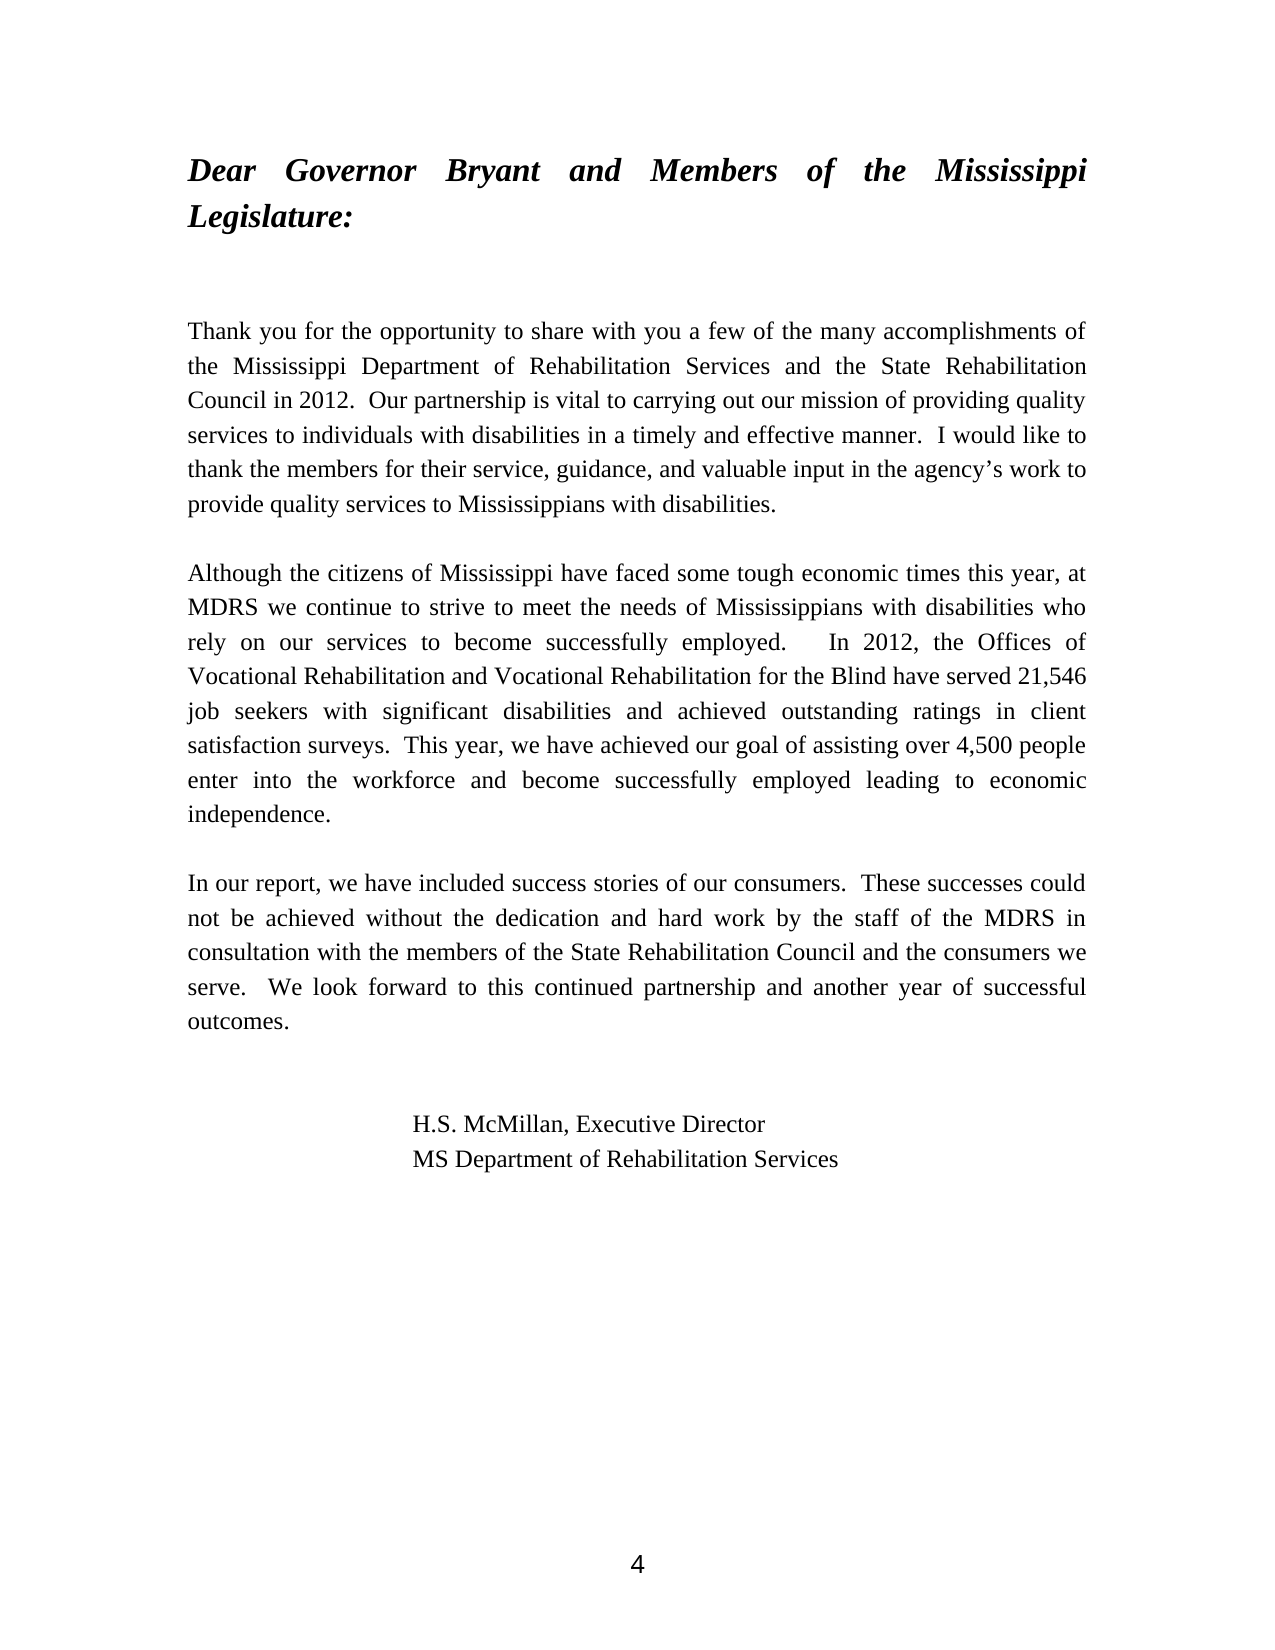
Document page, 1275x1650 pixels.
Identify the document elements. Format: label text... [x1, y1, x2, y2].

text In our report, we have included success stories of our consumers. These successes could not be achieved without the dedication and hard work by the staff of the MDRS in consultation with the members of the State Rehabilitation Council and the consumers we serve. We look forward to this continued partnership and another year of successful outcomes. [187, 868, 1087, 1035]
text MS Department of Rehabilitation Services [187, 1144, 1087, 1173]
text H.S. McMillan, Executive Director [187, 1109, 1087, 1138]
text Thank you for the opportunity to share with you a few of the many accomplishments of the Mississippi Department of Rehabilitation Services and the State Rehabilitation Council in 2012. Our partnership is vital to carrying out our mission of providing quality services to individuals with disabilities in a timely and effective manner. I would like to thank the members for their service, guidance, and valuable input in the agency’s work to provide quality services to Mississippians with disabilities. [187, 316, 1087, 518]
text Dear Governor Bryant and Members of the Mississippi Legislature: [187, 150, 1087, 234]
text Although the citizens of Mississippi have faced some tough economic times this year, at MDRS we continue to strive to meet the needs of Mississippians with disabilities who rely on our services to become successfully employed. In 2012, the Offices of Vocational Rehabilitation and Vocational Rehabilitation for the Blind have served 21,546 job seekers with significant disabilities and achieved outstanding ratings in client satisfaction surveys. This year, we have achieved our goal of assisting over 4,500 people enter into the workforce and become successfully employed leading to economic independence. [187, 558, 1087, 828]
